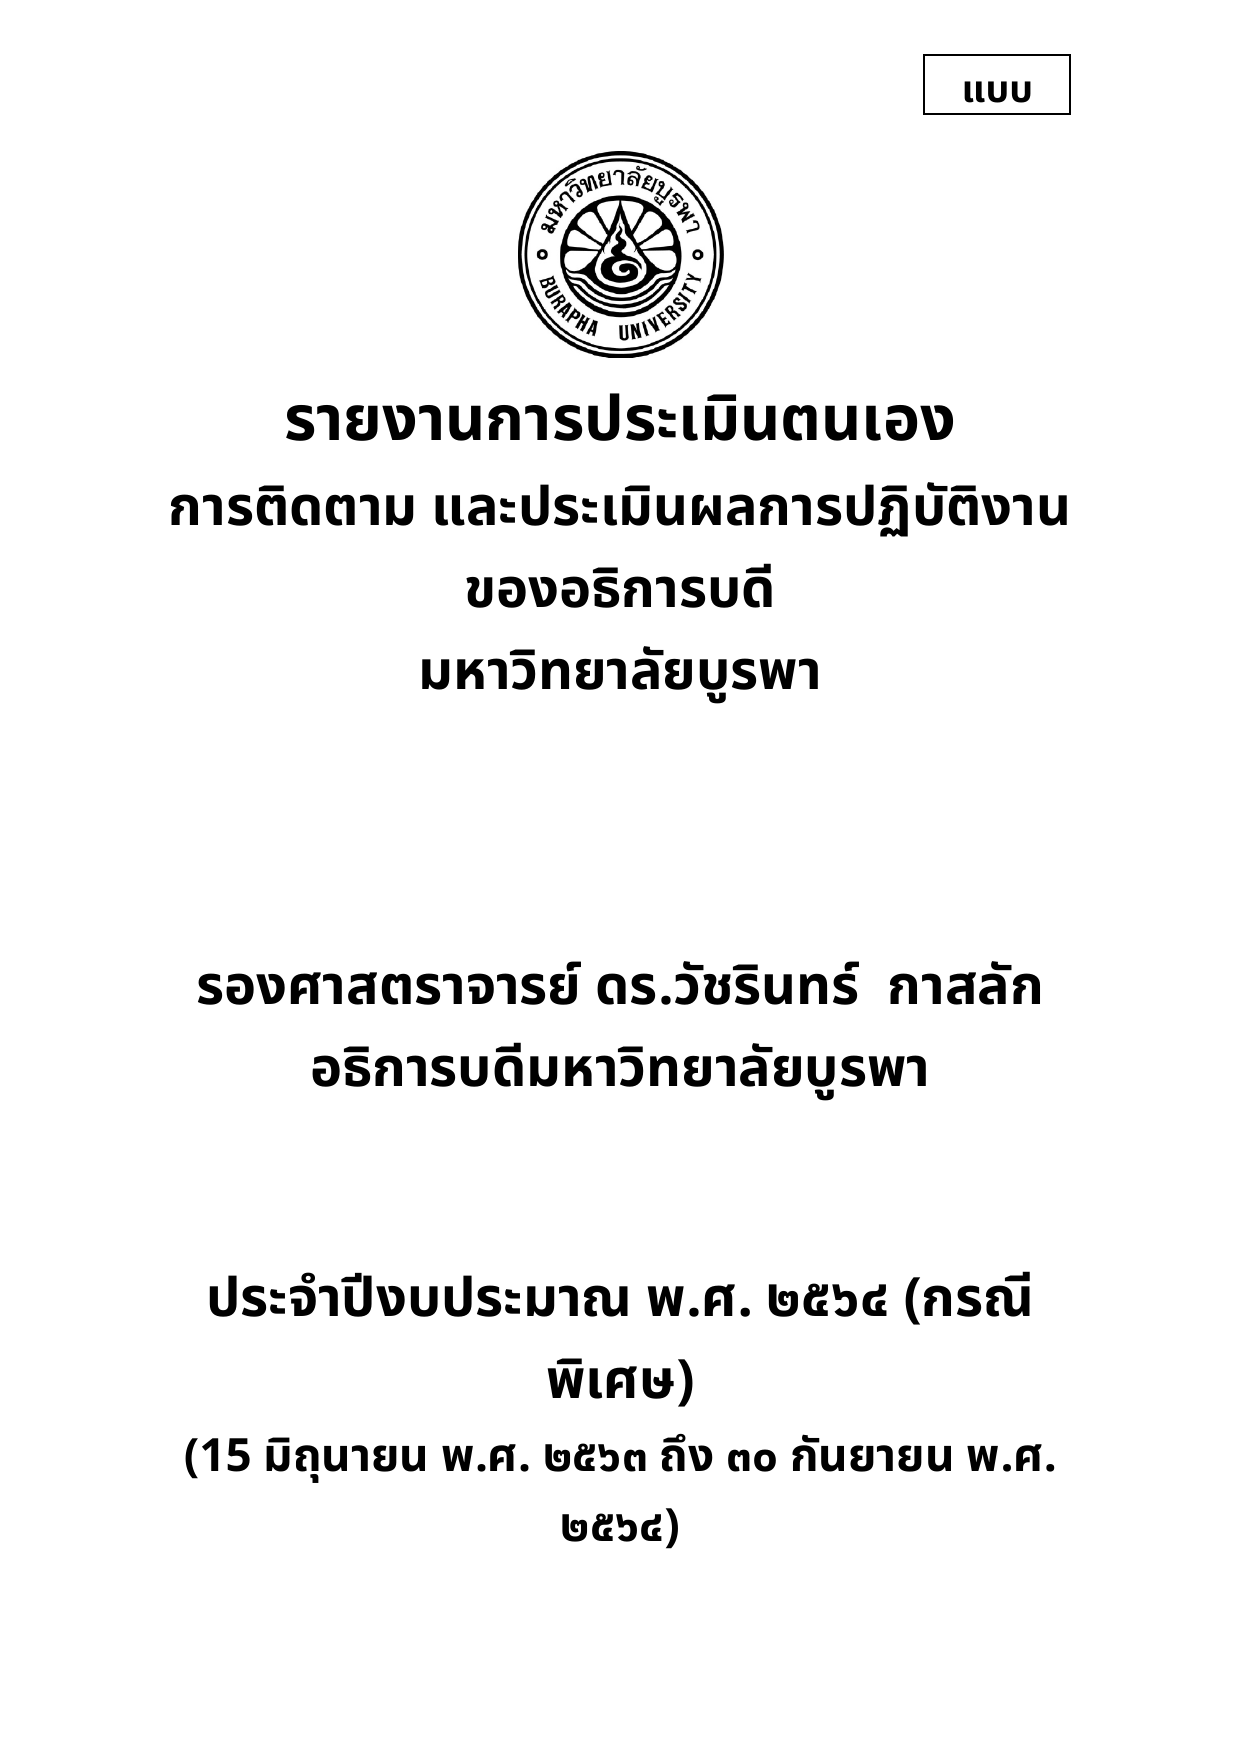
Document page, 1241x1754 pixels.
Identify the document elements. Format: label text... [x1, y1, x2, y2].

text ประจำปีงบประมาณ พ.ศ. ๒๕๖๔ (กรณีพิเศษ) [150, 1258, 1090, 1423]
text รองศาสตราจารย์ ดร.วัชรินทร์ กาสลัก [150, 946, 1090, 1029]
text อธิการบดีมหาวิทยาลัยบูรพา [150, 1029, 1090, 1111]
text (15 มิถุนายน พ.ศ. ๒๕๖๓ ถึง ๓๐ กันยายน พ.ศ. ๒๕๖๔) [150, 1423, 1090, 1562]
picture [516, 150, 724, 360]
text รายงานการประเมินตนเอง [150, 373, 1090, 468]
text มหาวิทยาลัยบูรพา [150, 632, 1090, 714]
text การติดตาม และประเมินผลการปฏิบัติงานของอธิการบดี [150, 468, 1090, 632]
